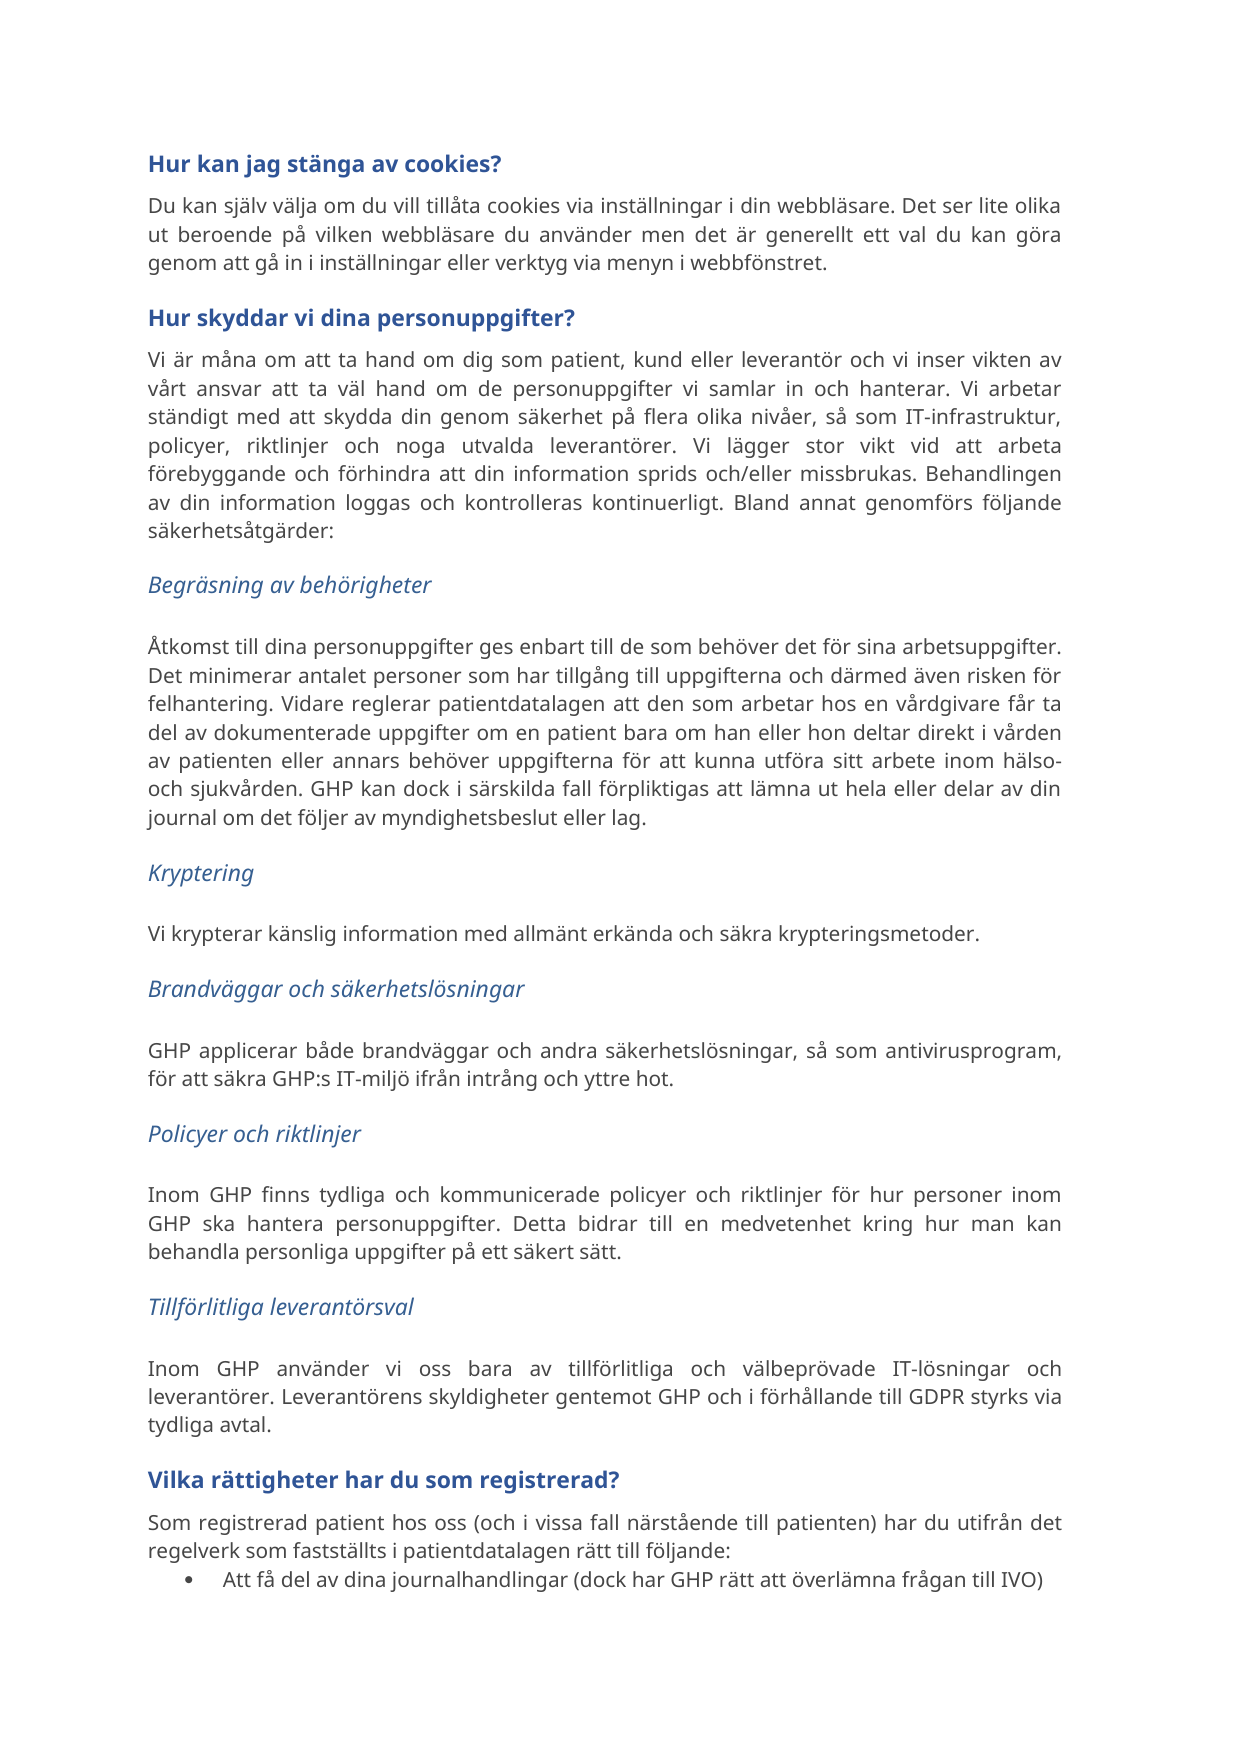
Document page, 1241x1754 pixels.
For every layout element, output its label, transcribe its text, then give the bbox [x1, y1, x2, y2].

subtitle Policyer och riktlinjer [148, 1118, 1063, 1149]
subtitle Kryptering [148, 856, 1063, 888]
list Att få del av dina journalhandlingar (dock har GHP rätt att överlämna frågan till IVO) [185, 1565, 1063, 1593]
text Vi är måna om att ta hand om dig som patient, kund eller leverantör och vi inser vikten av vårt ansvar att ta väl hand om de personuppgifter vi samlar in och hanterar. Vi arbetar ständigt med att skydda din genom säkerhet på flera olika nivåer, så som IT-infrastruktur, policyer, riktlinjer och noga utvalda leverantörer. Vi lägger stor vikt vid att arbeta förebyggande och förhindra att din information sprids och/eller missbrukas. Behandlingen av din information loggas och kontrolleras kontinuerligt. Bland annat genomförs följande säkerhetsåtgärder: [148, 345, 1063, 544]
subtitle Tillförlitliga leverantörsval [148, 1291, 1063, 1322]
subtitle Hur kan jag stänga av cookies? [148, 148, 1063, 179]
text GHP applicerar både brandväggar och andra säkerhetslösningar, så som antivirusprogram, för att säkra GHP:s IT-miljö ifrån intrång och yttre hot. [148, 1036, 1063, 1093]
text Som registrerad patient hos oss (och i vissa fall närstående till patienten) har du utifrån det regelverk som fastställts i patientdatalagen rätt till följande: [148, 1508, 1063, 1565]
subtitle Brandväggar och säkerhetslösningar [148, 973, 1063, 1004]
text Vi krypterar känslig information med allmänt erkända och säkra krypteringsmetoder. [148, 919, 1063, 948]
text Åtkomst till dina personuppgifter ges enbart till de som behöver det för sina arbetsuppgifter. Det minimerar antalet personer som har tillgång till uppgifterna och därmed även risken för felhantering. Vidare reglerar patientdatalagen att den som arbetar hos en vårdgivare får ta del av dokumenterade uppgifter om en patient bara om han eller hon deltar direkt i vården av patienten eller annars behöver uppgifterna för att kunna utföra sitt arbete inom hälso- och sjukvården. GHP kan dock i särskilda fall förpliktigas att lämna ut hela eller delar av din journal om det följer av myndighetsbeslut eller lag. [148, 632, 1063, 831]
text Inom GHP finns tydliga och kommunicerade policyer och riktlinjer för hur personer inom GHP ska hantera personuppgifter. Detta bidrar till en medvetenhet kring hur man kan behandla personliga uppgifter på ett säkert sätt. [148, 1181, 1063, 1266]
subtitle Begräsning av behörigheter [148, 569, 1063, 601]
subtitle Vilka rättigheter har du som registrerad? [148, 1464, 1063, 1495]
subtitle Hur skyddar vi dina personuppgifter? [148, 302, 1063, 333]
text Inom GHP använder vi oss bara av tillförlitliga och välbeprövade IT-lösningar och leverantörer. Leverantörens skyldigheter gentemot GHP och i förhållande till GDPR styrks via tydliga avtal. [148, 1354, 1063, 1439]
text Du kan själv välja om du vill tillåta cookies via inställningar i din webbläsare. Det ser lite olika ut beroende på vilken webbläsare du använder men det är generellt ett val du kan göra genom att gå in i inställningar eller verktyg via menyn i webbfönstret. [148, 191, 1063, 277]
